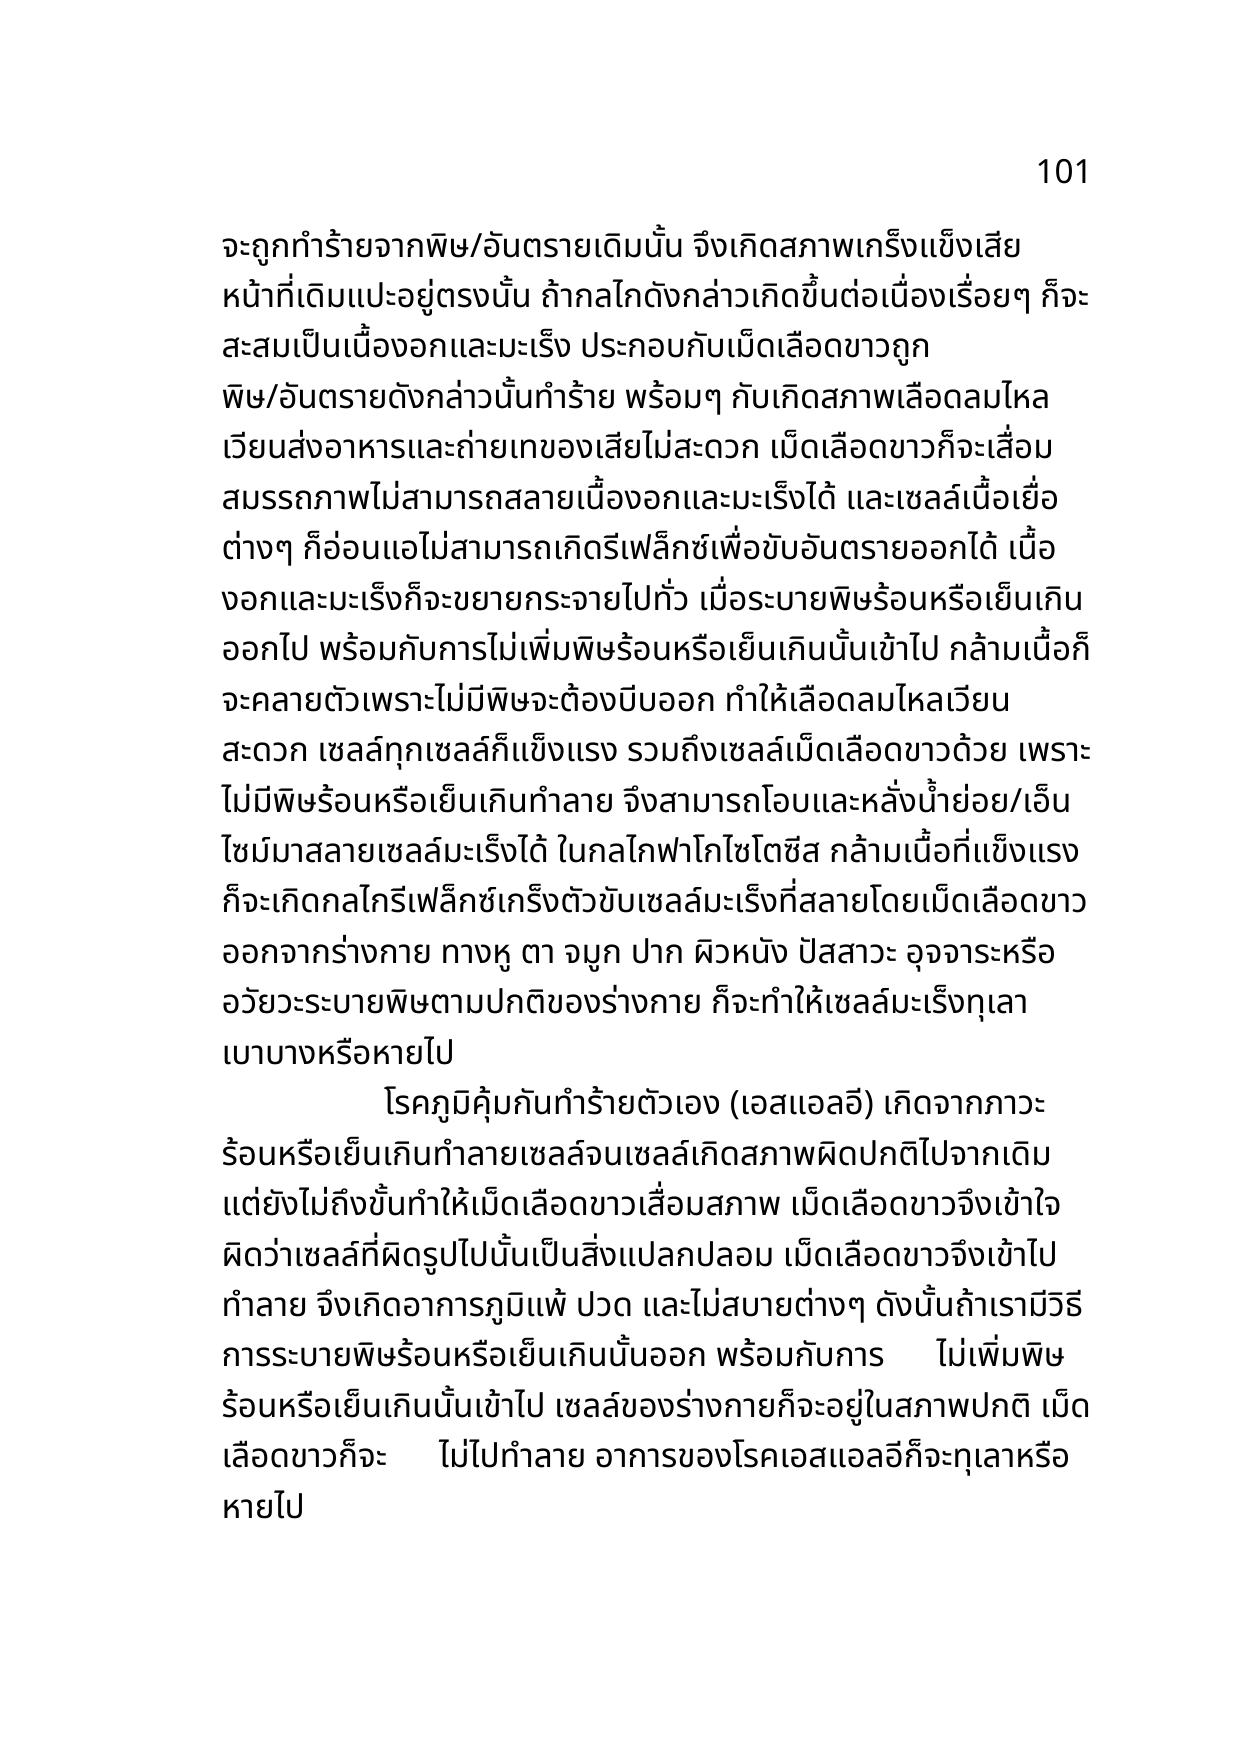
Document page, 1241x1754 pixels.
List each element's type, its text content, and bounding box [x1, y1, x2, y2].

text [221, 221, 1092, 1079]
text โรคภูมิคุ้มกันทำร้ายตัวเอง (เอสแอลอี) เกิดจากภาวะร้อนหรือเย็นเกินทำลายเซลล์จนเซลล์เกิดสภาพผิดปกติไปจากเดิม แต่ยังไม่ถึงขั้นทำให้เม็ดเลือดขาวเสื่อมสภาพ เม็ดเลือดขาวจึงเข้าใจผิดว่าเซลล์ที่ผิดรูปไปนั้นเป็นสิ่งแปลกปลอม เม็ดเลือดขาวจึงเข้าไปทำลาย จึงเกิดอาการภูมิแพ้ ปวด และไม่สบายต่างๆ ดังนั้นถ้าเรามีวิธีการระบายพิษร้อนหรือเย็นเกินนั้นออก พร้อมกับการ ไม่เพิ่มพิษร้อนหรือเย็นเกินนั้นเข้าไป เซลล์ของร่างกายก็จะอยู่ในสภาพปกติ เม็ดเลือดขาวก็จะ ไม่ไปทำลาย อาการของโรคเอสแอลอีก็จะทุเลาหรือหายไป [221, 1079, 1092, 1533]
